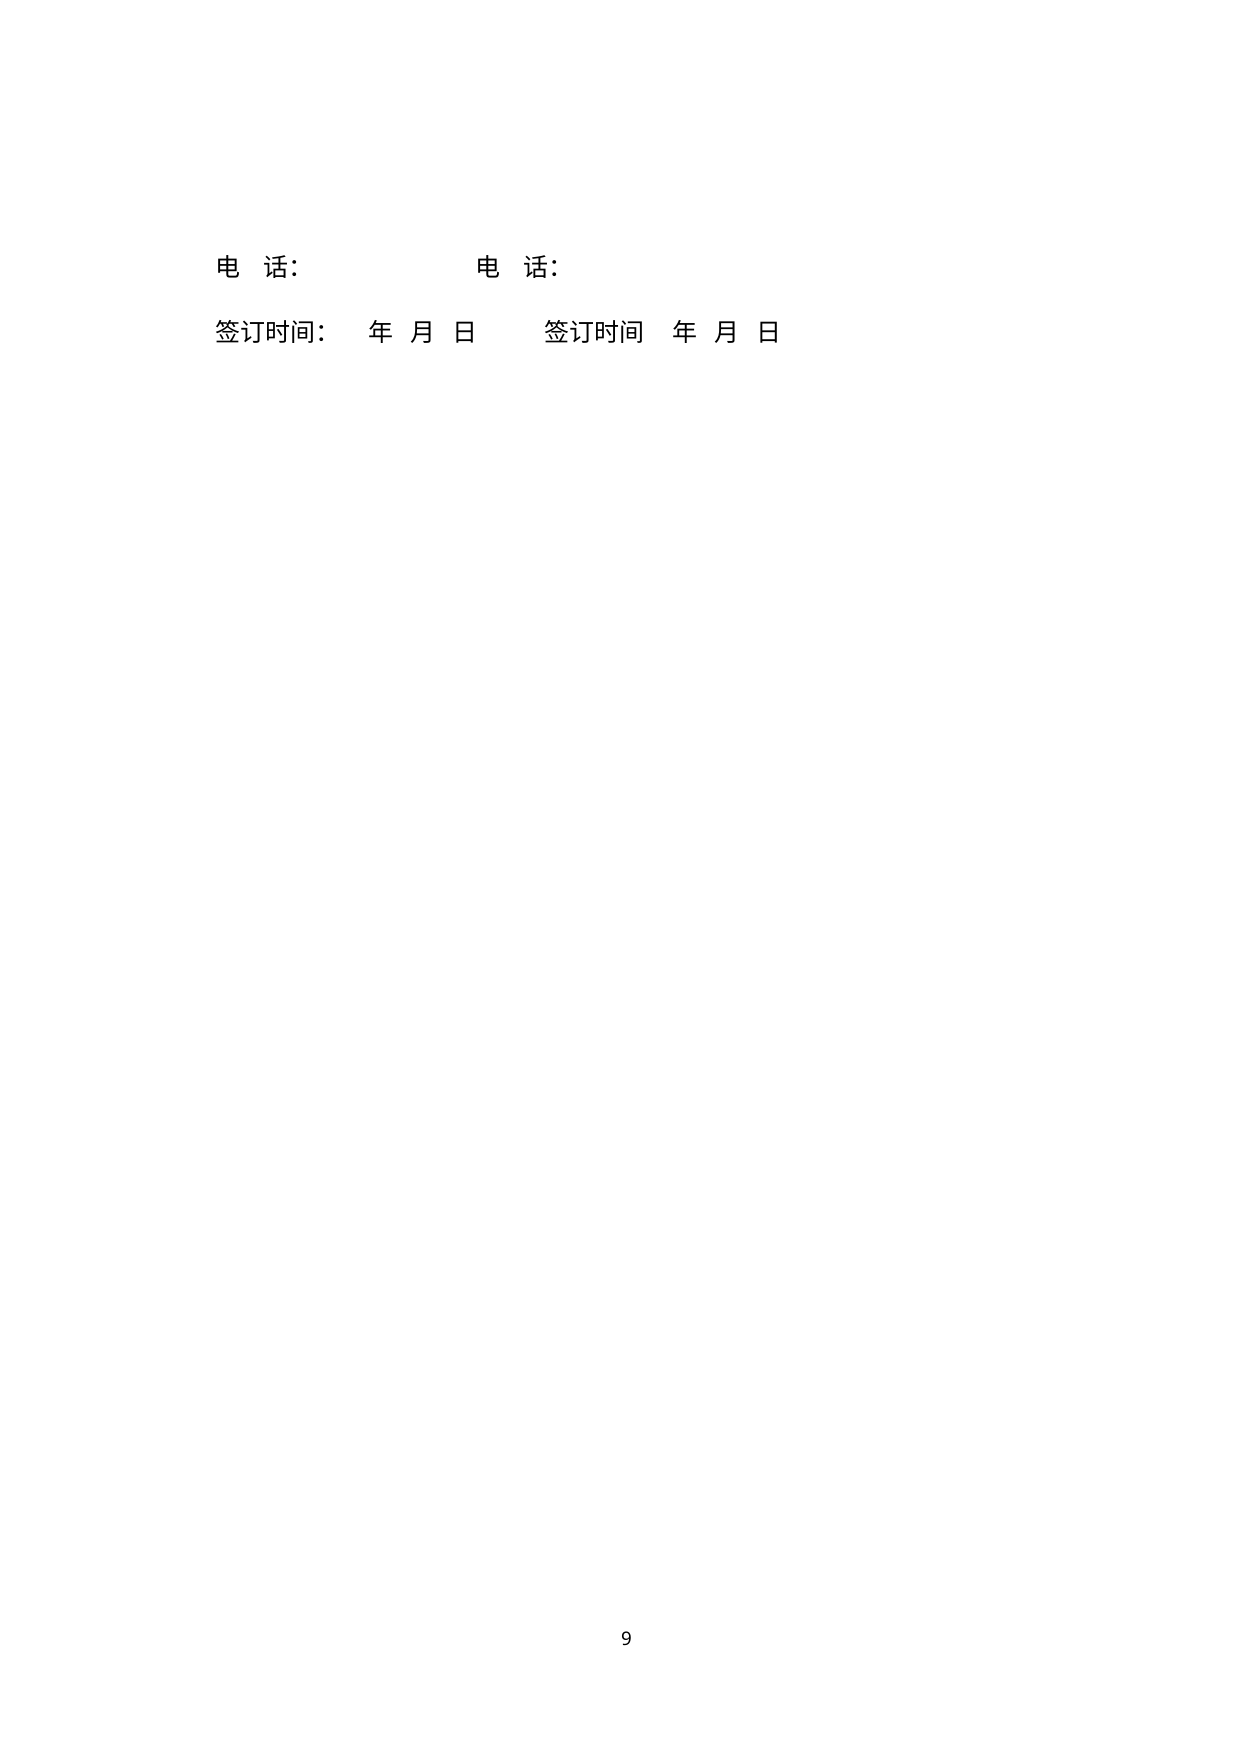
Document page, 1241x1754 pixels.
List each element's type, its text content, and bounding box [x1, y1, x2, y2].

text 电 话： 电 话： [165, 233, 1087, 298]
text 签订时间： 年 月 日 签订时间 年 月 日 [165, 298, 1087, 363]
